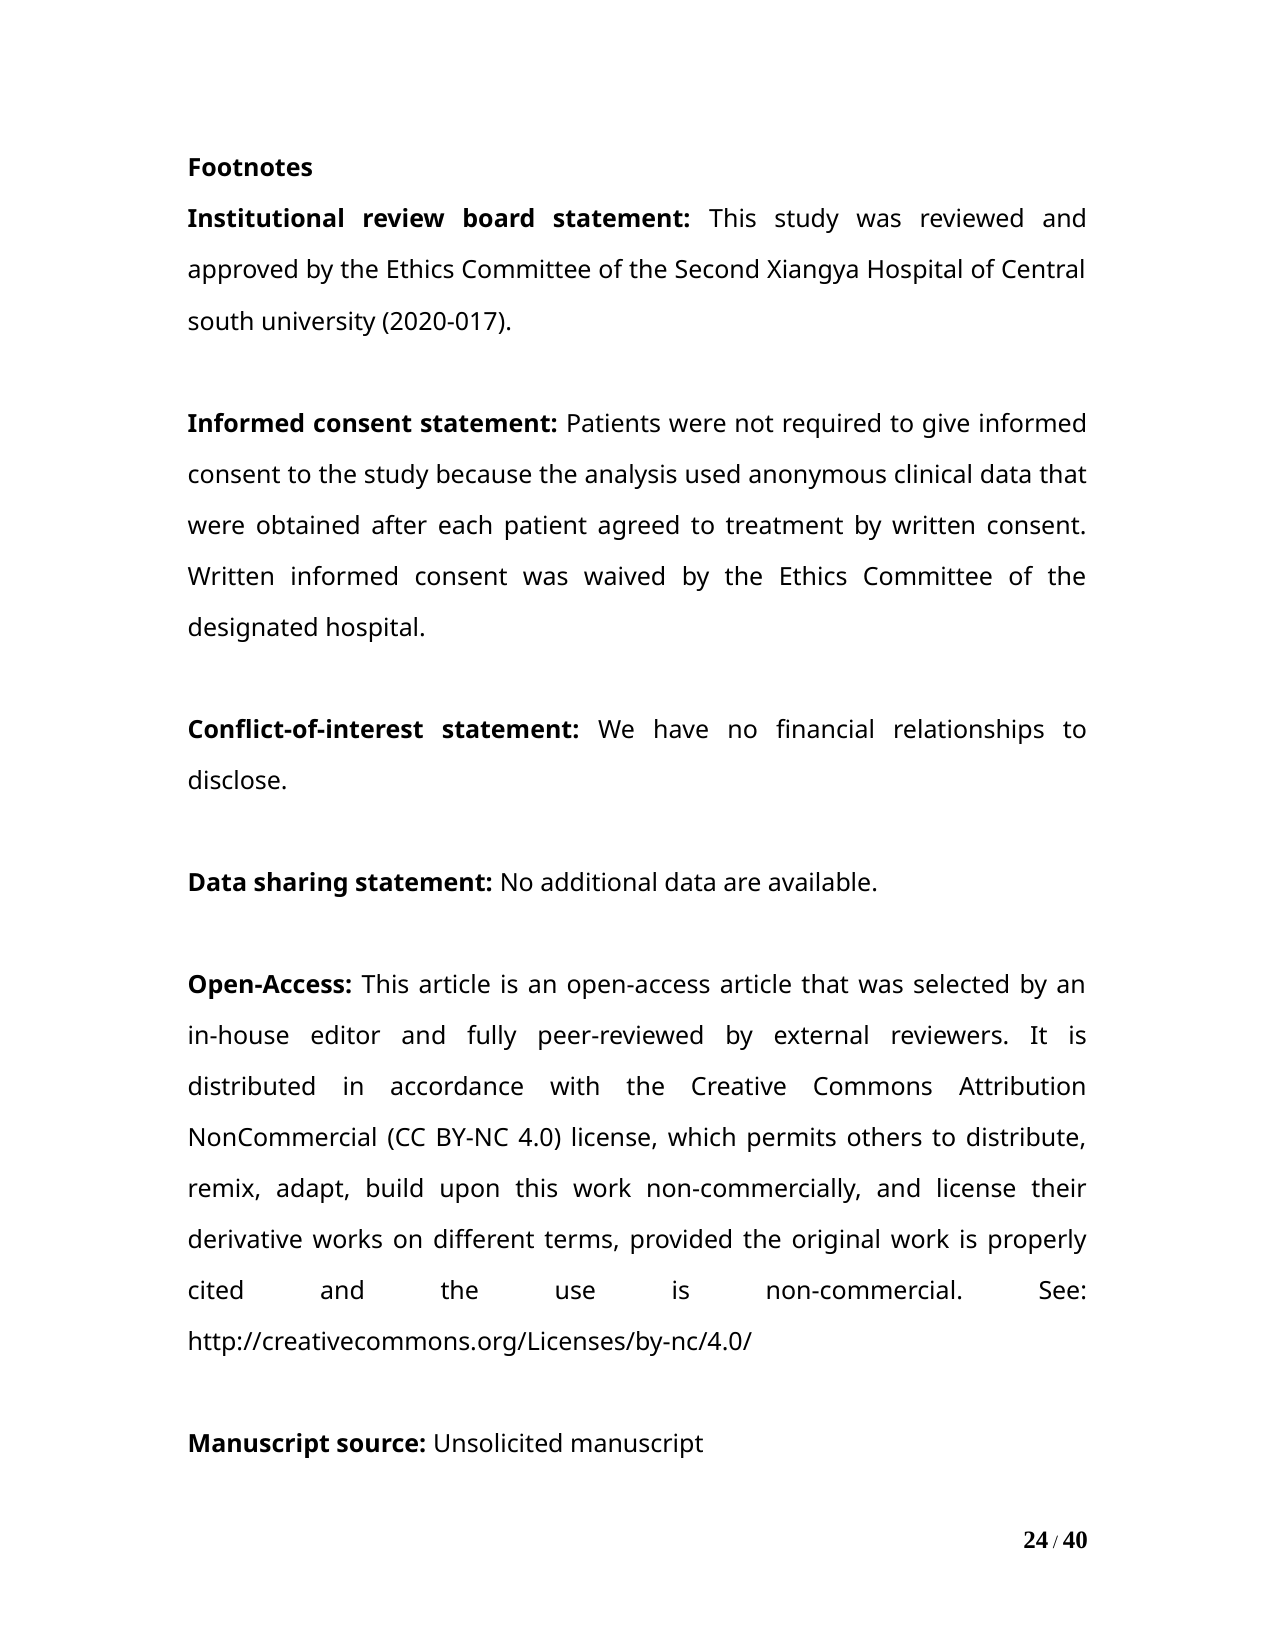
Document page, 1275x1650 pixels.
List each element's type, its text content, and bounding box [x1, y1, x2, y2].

text Manuscript source: Unsolicited manuscript [187, 1426, 1087, 1460]
text Institutional review board statement: This study was reviewed and approved by the Ethics Committee of the Second Xiangya Hospital of Central south university (2020-017). [187, 201, 1087, 337]
text Open-Access: This article is an open-access article that was selected by an in-house editor and fully peer-reviewed by external reviewers. It is distributed in accordance with the Creative Commons Attribution NonCommercial (CC BY-NC 4.0) license, which permits others to distribute, remix, adapt, build upon this work non-commercially, and license their derivative works on different terms, provided the original work is properly cited and the use is non-commercial. See: http://creativecommons.org/Licenses/by-nc/4.0/ [187, 967, 1087, 1358]
text Conflict-of-interest statement: We have no financial relationships to disclose. [187, 711, 1087, 797]
text Informed consent statement: Patients were not required to give informed consent to the study because the analysis used anonymous clinical data that were obtained after each patient agreed to treatment by written consent. Written informed consent was waived by the Ethics Committee of the designated hospital. [187, 405, 1087, 643]
text Data sharing statement: No additional data are available. [187, 864, 1087, 899]
text Footnotes [187, 150, 1087, 184]
